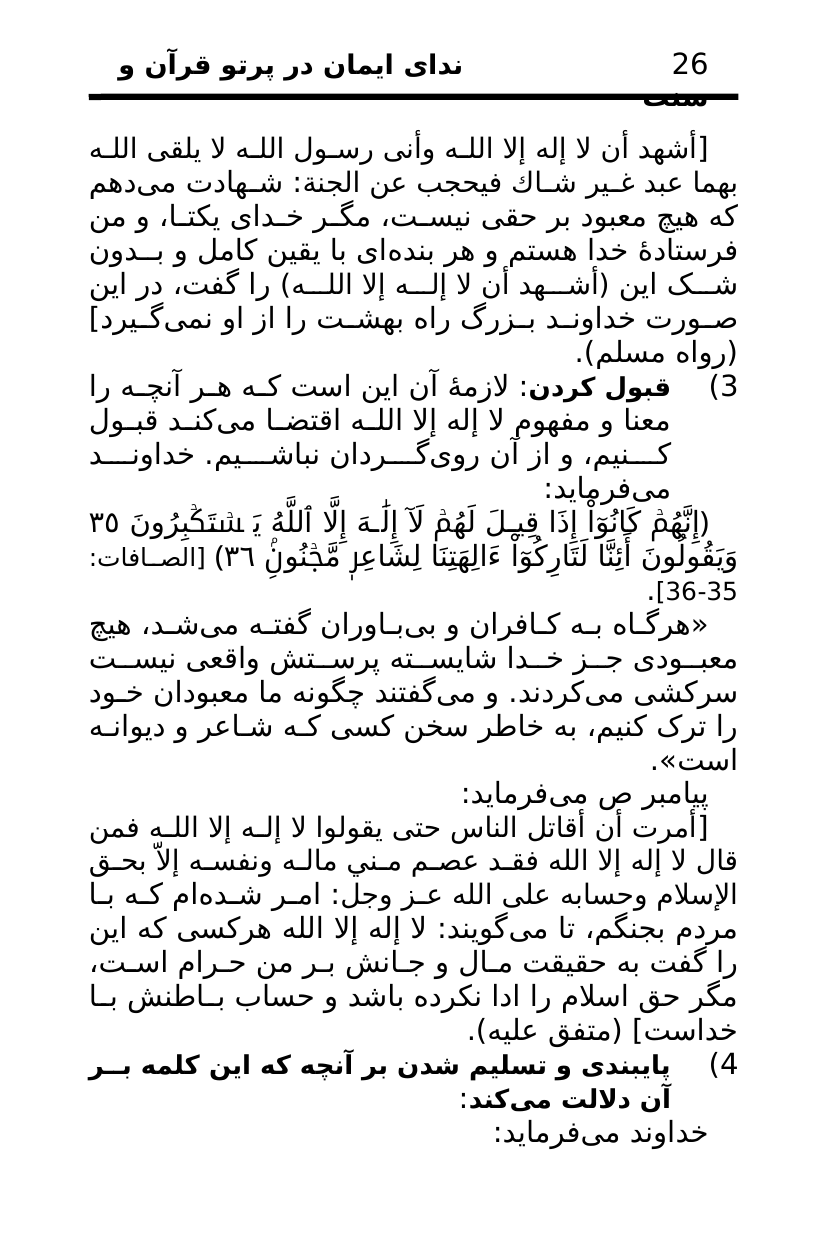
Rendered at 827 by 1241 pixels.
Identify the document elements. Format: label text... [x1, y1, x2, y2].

text [أشهد أن لا إله ‌إلا الله وأنی رسول الله لا یلقی الله بهما عبد غیر شاك فیحجب عن الجنة: شهادت می‌دهم که هیچ معبود بر حقی نیست، مگر خدای یکتا، و من فرستادۀ خدا هستم و هر بنده‌ای با یقین کامل و بدون شک این (أشهد أن لا إله إلا الله) را گفت، در این صورت خداوند بزرگ راه بهشت را از او نمی‌گیرد] (رواه مسلم). [89, 132, 738, 369]
text ﴿إِنَّهُمۡ كَانُوٓاْ إِذَا قِيلَ لَهُمۡ لَآ إِلَٰهَ إِلَّا ٱللَّهُ يَسۡتَكۡبِرُونَ ٣٥ وَيَقُولُونَ أَئِنَّا لَتَارِكُوٓاْ ءَالِهَتِنَا لِشَاعِرٖ مَّجۡنُونِۢ ٣٦﴾ [الصافات: 35-36]. [89, 505, 738, 607]
text «هرگاه به کافران و بی‌باوران گفته می‌شد، هیچ معبودی جز خدا شایسته پرستش واقعی نیست سرکشی می‌کردند. و می‌گفتند چگونه ما معبودان خود را ترک کنیم، به خاطر سخن کسی که شاعر و دیوانه است». [89, 607, 738, 777]
text خداوند می‌فرماید: [89, 1115, 738, 1149]
list پایبندی و تسلیم شدن بر آنچه که این کلمه بر آن دلالت می‌کند: [89, 1047, 708, 1115]
text پیامبر ص می‌فرماید: [89, 777, 738, 811]
list قبول کردن: لازمۀ آن این است که هر آنچه را معنا و مفهوم لا إله إلا الله اقتضا می‌کند قبول کنیم، و از آن روی‌گردان نباشیم. خداوند می‌فرماید: [89, 369, 708, 505]
text [أمرت أن أقاتل الناس حتی یقولوا لا إله ‌إلا الله فمن قال لا إله ‌إلا الله فقد عصم مني ماله ونفسه إلاّ بحق الإسلام وحسابه علی الله عز وجل: امر شده‌ام که با مردم بجنگم، تا می‌گویند: لا إله إلا الله هرکسی که این را گفت به حقیقت مال و جانش بر من حرام است، مگر حق اسلام را ادا نکرده باشد و حساب باطنش با خداست] (متفق علیه). [89, 811, 738, 1047]
